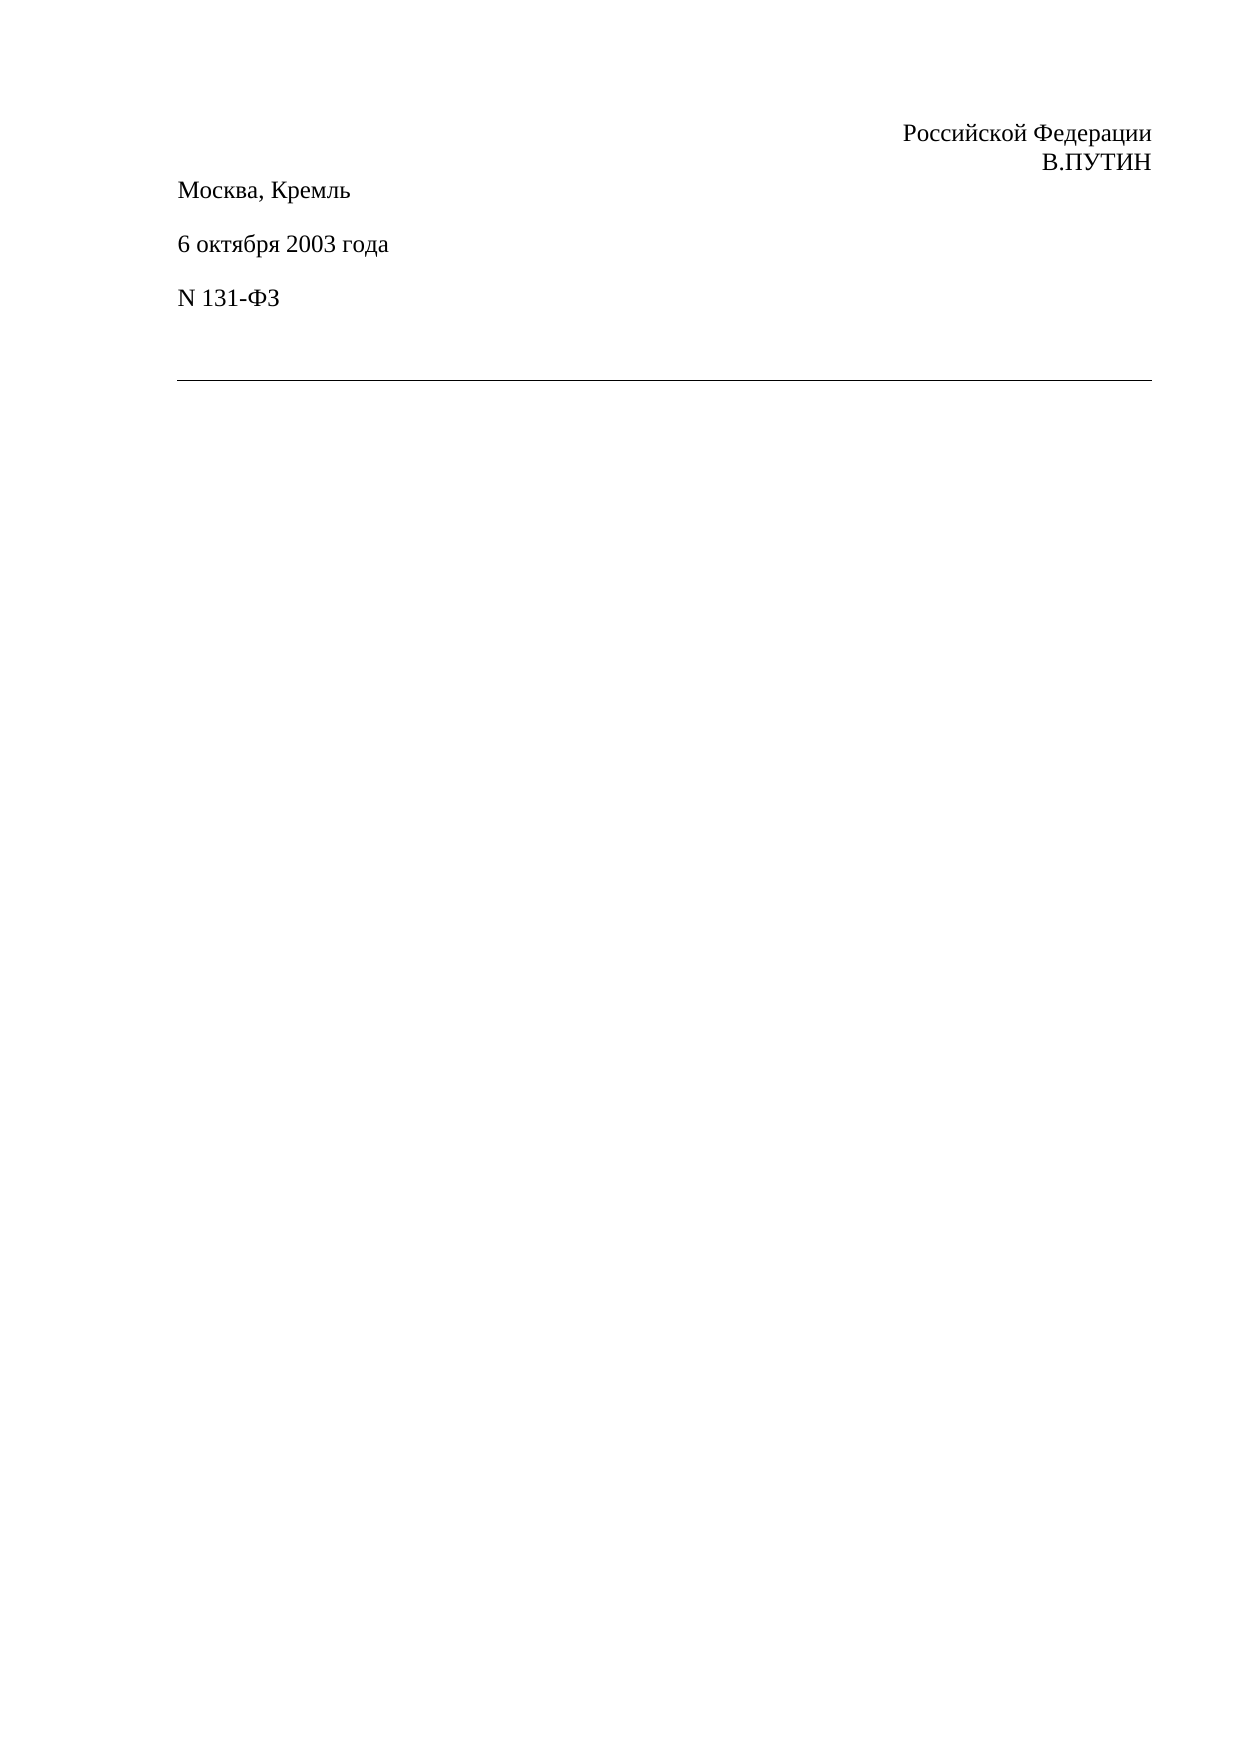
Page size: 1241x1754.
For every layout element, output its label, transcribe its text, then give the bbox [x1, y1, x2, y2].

text В.ПУТИН [177, 147, 1152, 176]
text 6 октября 2003 года [177, 229, 1152, 258]
text N 131-ФЗ [177, 283, 1152, 312]
text Российской Федерации [177, 118, 1152, 147]
text Москва, Кремль [177, 176, 1152, 204]
